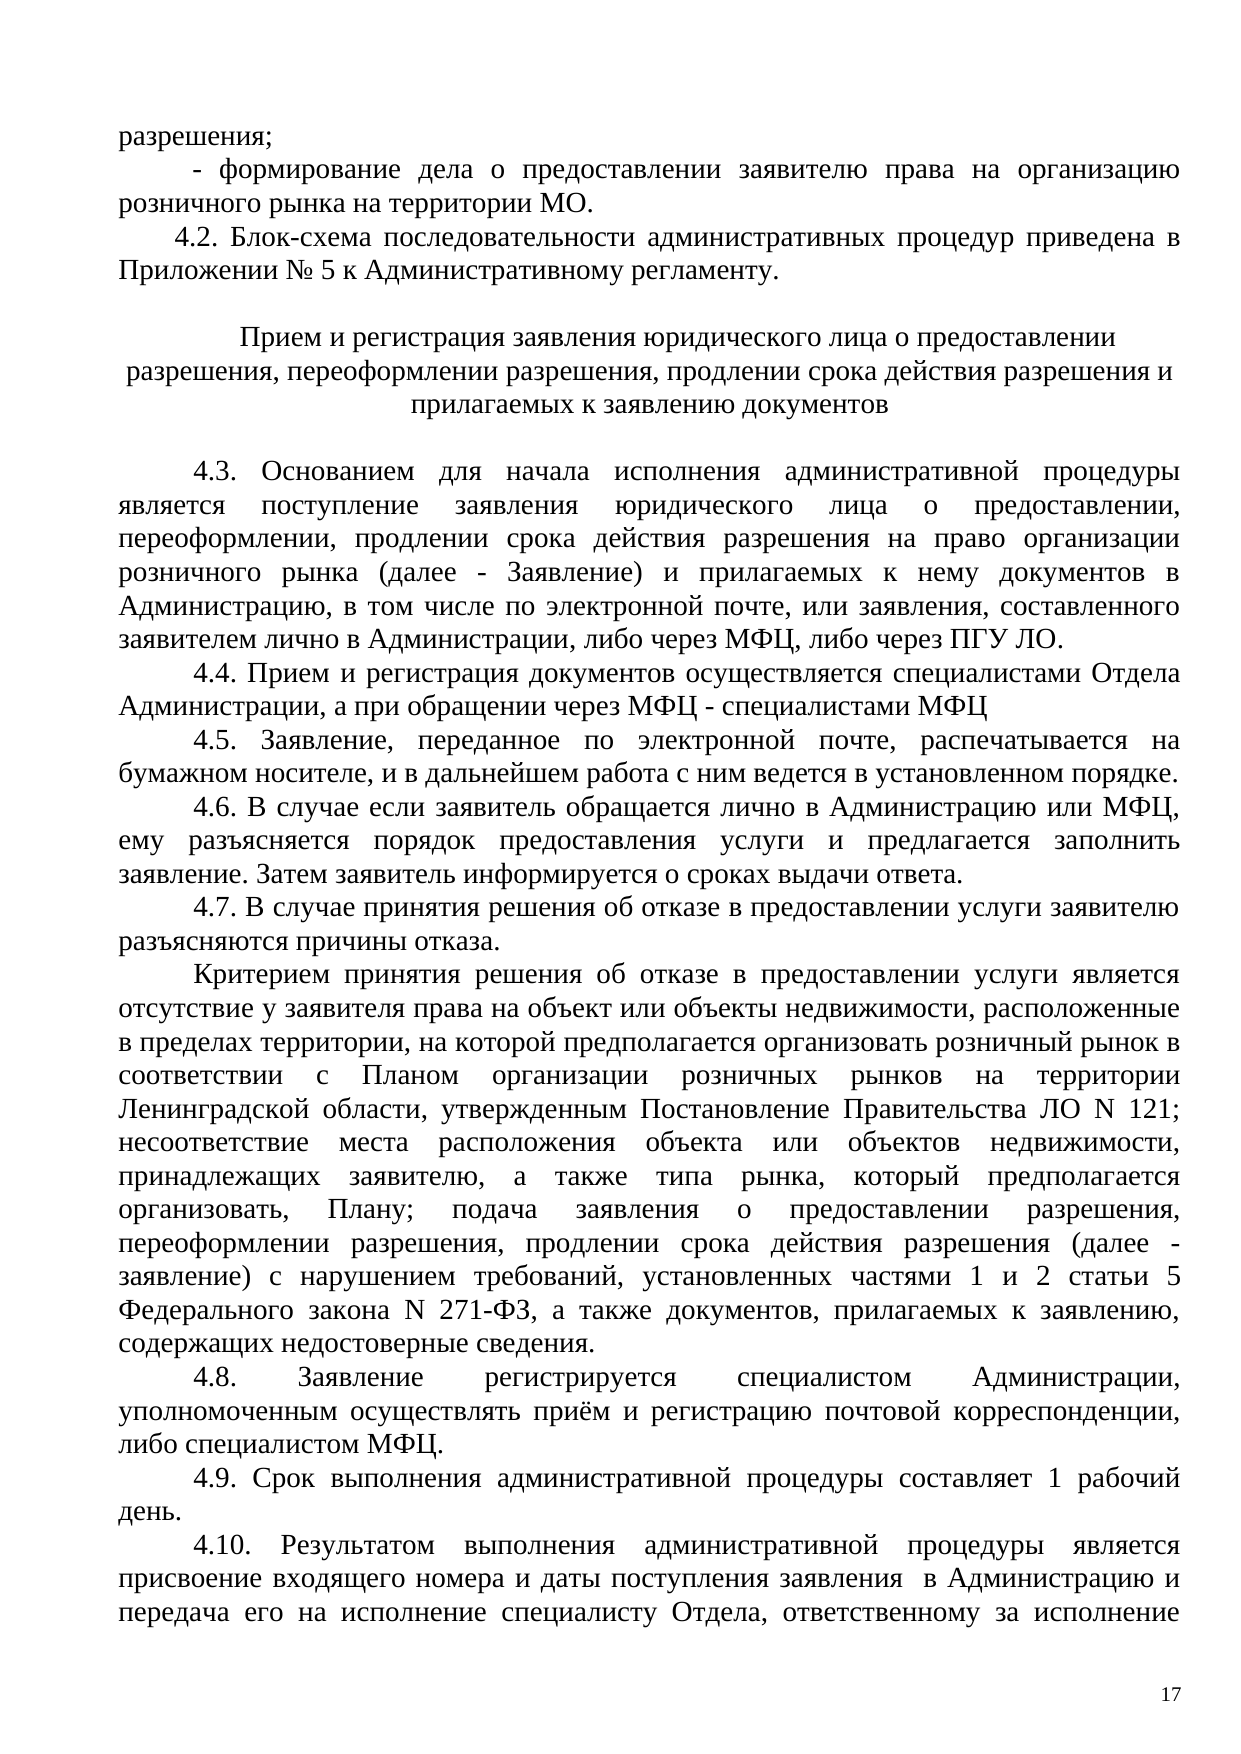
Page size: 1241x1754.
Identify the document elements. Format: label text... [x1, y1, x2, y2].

text - формирование дела о предоставлении заявителю права на организацию розничного рынка на территории МО. [118, 152, 1181, 219]
text 4.5. Заявление, переданное по электронной почте, распечатывается на бумажном носителе, и в дальнейшем работа с ним ведется в установленном порядке. [118, 722, 1181, 789]
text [118, 1527, 1181, 1627]
text 4.6. В случае если заявитель обращается лично в Администрацию или МФЦ, ему разъясняется порядок предоставления услуги и предлагается заполнить заявление. Затем заявитель информируется о сроках выдачи ответа. [118, 789, 1181, 889]
text 4.9. Срок выполнения административной процедуры составляет 1 рабочий день. [118, 1460, 1181, 1527]
text Прием и регистрация заявления юридического лица о предоставлении разрешения, переоформлении разрешения, продлении срока действия разрешения и прилагаемых к заявлению документов [118, 319, 1181, 420]
text 4.4. Прием и регистрация документов осуществляется специалистами Отдела Администрации, а при обращении через МФЦ - специалистами МФЦ [118, 655, 1181, 722]
text Критерием принятия решения об отказе в предоставлении услуги является отсутствие у заявителя права на объект или объекты недвижимости, расположенные в пределах территории, на которой предполагается организовать розничный рынок в соответствии с Планом организации розничных рынков на территории Ленинградской области, утвержденным Постановление Правительства ЛО N 121; несоответствие места расположения объекта или объектов недвижимости, принадлежащих заявителю, а также типа рынка, который предполагается организовать, Плану; подача заявления о предоставлении разрешения, переоформлении разрешения, продлении срока действия разрешения (далее - заявление) с нарушением требований, установленных частями 1 и 2 статьи 5 Федерального закона N 271-ФЗ, а также документов, прилагаемых к заявлению, содержащих недостоверные сведения. [118, 957, 1181, 1359]
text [118, 118, 1181, 152]
text 4.7. В случае принятия решения об отказе в предоставлении услуги заявителю разъясняются причины отказа. [118, 889, 1181, 957]
text 4.3. Основанием для начала исполнения административной процедуры является поступление заявления юридического лица о предоставлении, переоформлении, продлении срока действия разрешения на право организации розничного рынка (далее - Заявление) и прилагаемых к нему документов в Администрацию, в том числе по электронной почте, или заявления, составленного заявителем лично в Администрации, либо через МФЦ, либо через ПГУ ЛО. [118, 453, 1181, 655]
text 4.2. Блок-схема последовательности административных процедур приведена в Приложении № 5 к Административному регламенту. [118, 219, 1181, 286]
text 4.8. Заявление регистрируется специалистом Администрации, уполномоченным осуществлять приём и регистрацию почтовой корреспонденции, либо специалистом МФЦ. [118, 1359, 1181, 1460]
